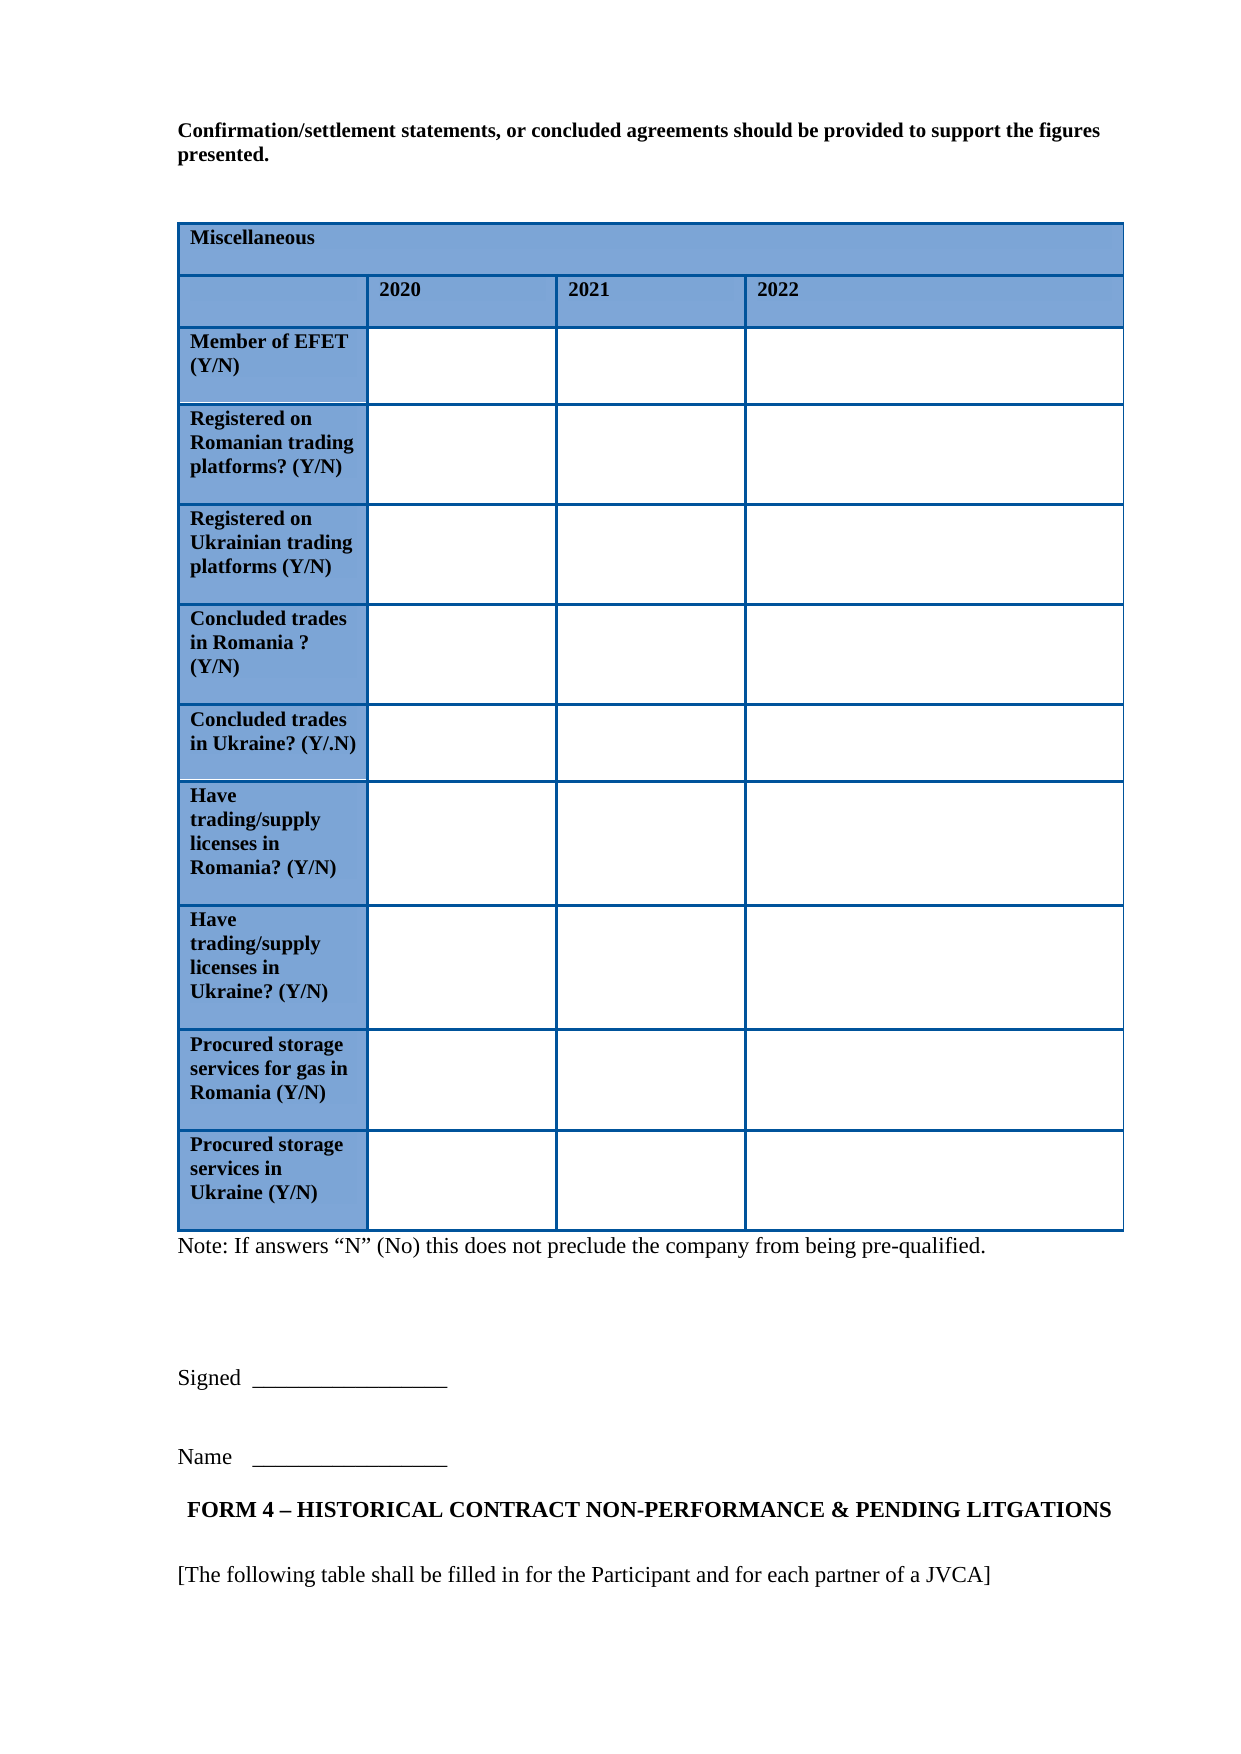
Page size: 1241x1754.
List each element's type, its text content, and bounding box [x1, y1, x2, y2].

table_cell [558, 1132, 744, 1229]
table_cell [747, 783, 1123, 904]
table_cell Have trading/supply licenses in Romania? (Y/N) [180, 783, 366, 904]
text FORM 4 – HISTORICAL CONTRACT NON-PERFORMANCE & PENDING LITGATIONS [177, 1496, 1122, 1522]
table_cell Registered on Romanian trading platforms? (Y/N) [180, 406, 366, 503]
table_cell [369, 907, 555, 1028]
table_cell [369, 606, 555, 703]
table_cell [747, 1031, 1123, 1129]
table_cell [369, 329, 555, 402]
table_cell [747, 907, 1123, 1028]
table_cell [747, 706, 1123, 779]
table_cell [369, 706, 555, 779]
text [The following table shall be filled in for the Participant and for each partner of a JVCA] [177, 1561, 1122, 1587]
table_cell Procured storage services for gas in Romania (Y/N) [180, 1031, 366, 1129]
table_cell [180, 277, 366, 326]
table_header Miscellaneous [180, 225, 1123, 274]
table_cell Have trading/supply licenses in Ukraine? (Y/N) [180, 907, 366, 1028]
table_cell [558, 506, 744, 603]
table_cell Concluded trades in Romania ? (Y/N) [180, 606, 366, 703]
table_cell [747, 329, 1123, 402]
table_cell [558, 1031, 744, 1129]
table_cell [747, 606, 1123, 703]
table_cell [558, 329, 744, 402]
table_cell [747, 506, 1123, 603]
table_cell [558, 783, 744, 904]
table_cell [369, 1031, 555, 1129]
table_cell [558, 406, 744, 503]
table_cell [558, 606, 744, 703]
table_cell 2020 [369, 277, 555, 326]
table_cell Procured storage services in Ukraine (Y/N) [180, 1132, 366, 1229]
table_cell [369, 1132, 555, 1229]
table_cell [558, 706, 744, 779]
table_cell Concluded trades in Ukraine? (Y/.N) [180, 706, 366, 779]
text Signed _________________ [177, 1364, 1122, 1390]
text Name _________________ [177, 1443, 1122, 1469]
text Confirmation/settlement statements, or concluded agreements should be provided to support the figures presented. [177, 118, 1122, 166]
table_cell [558, 907, 744, 1028]
table_cell [369, 506, 555, 603]
table_cell [369, 406, 555, 503]
table_cell [747, 1132, 1123, 1229]
table_cell Member of EFET (Y/N) [180, 329, 366, 402]
table_cell [747, 406, 1123, 503]
table_cell Registered on Ukrainian trading platforms (Y/N) [180, 506, 366, 603]
table_cell [369, 783, 555, 904]
text Note: If answers “N” (No) this does not preclude the company from being pre-qualified. [177, 1232, 1122, 1258]
table_cell 2021 [558, 277, 744, 326]
table_cell 2022 [747, 277, 1123, 326]
